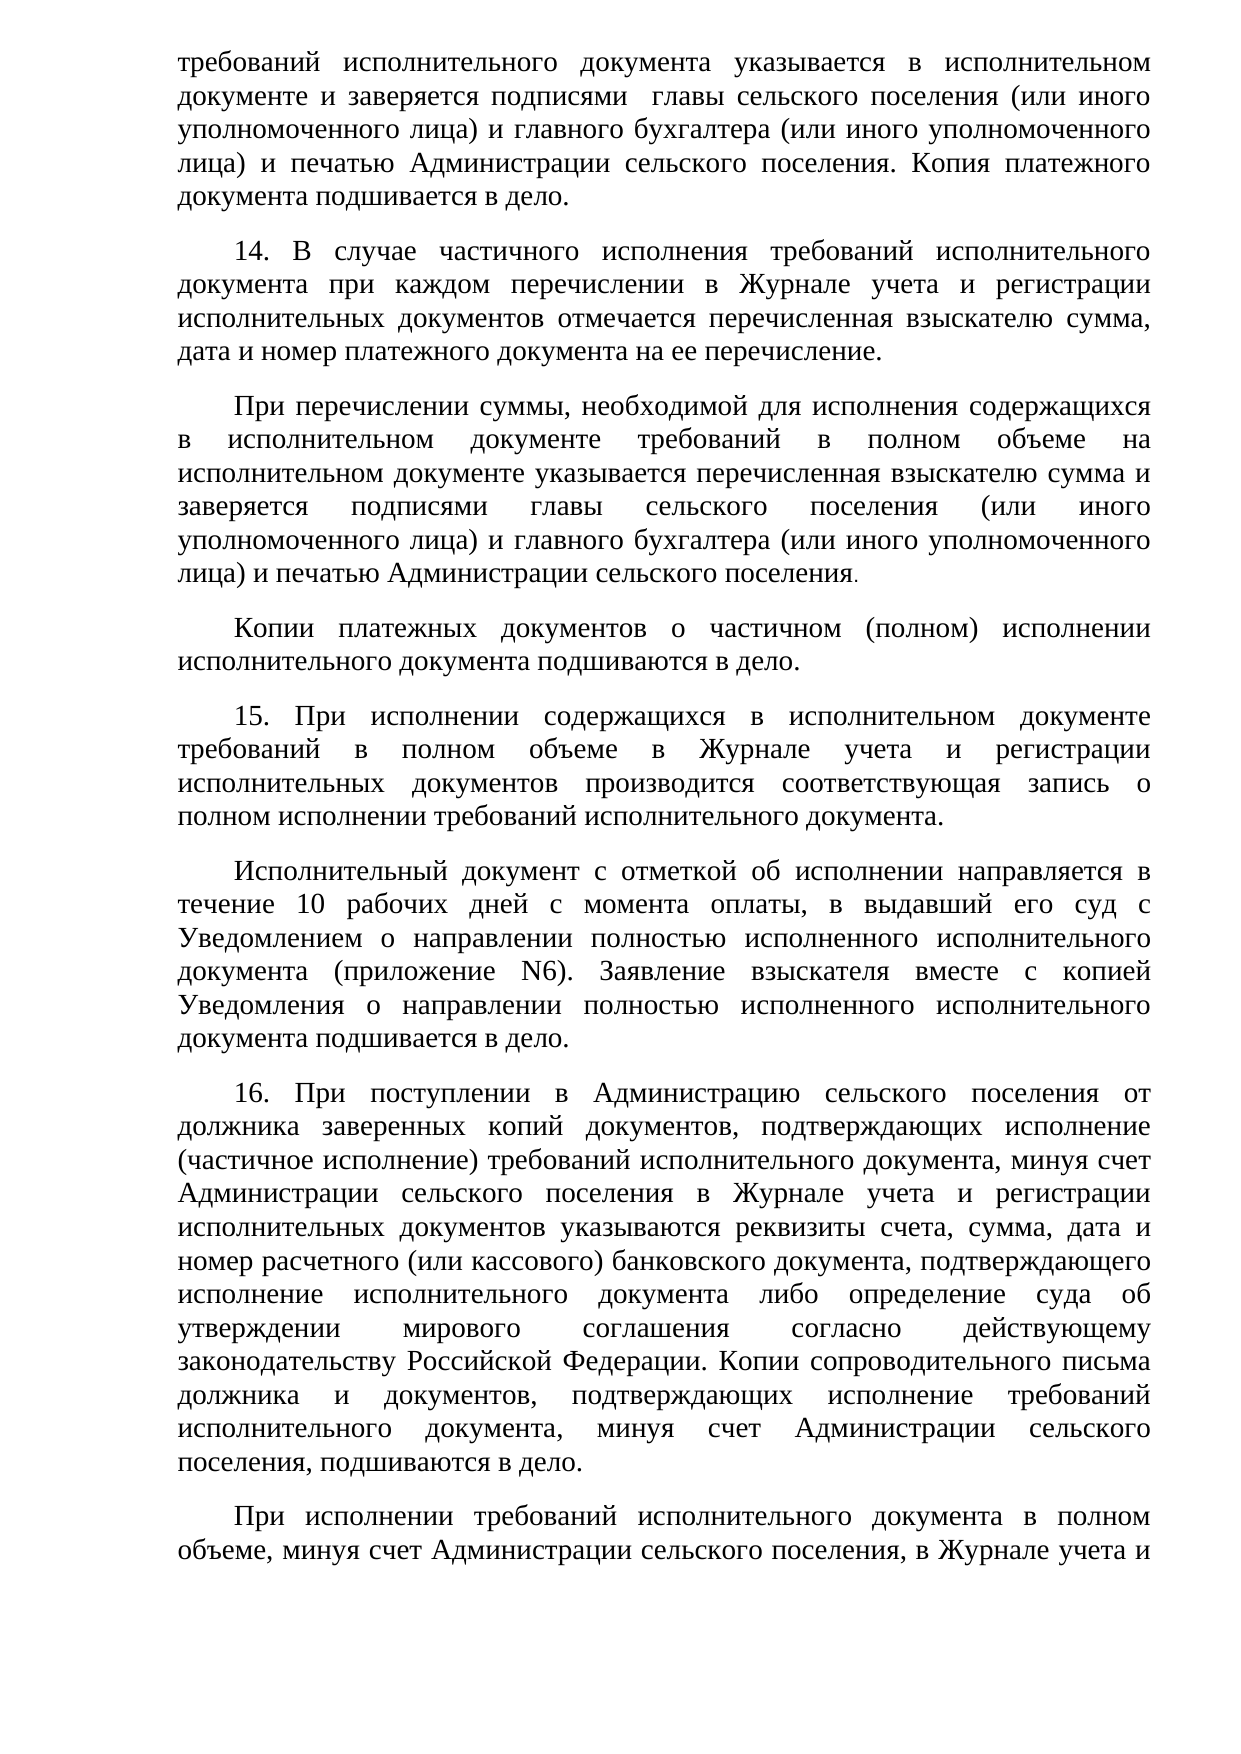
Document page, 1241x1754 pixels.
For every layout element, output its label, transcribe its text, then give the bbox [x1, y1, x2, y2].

text 14. В случае частичного исполнения требований исполнительного документа при каждом перечислении в Журнале учета и регистрации исполнительных документов отмечается перечисленная взыскателю сумма, дата и номер платежного документа на ее перечисление. [177, 233, 1152, 367]
text При перечислении суммы, необходимой для исполнения содержащихся в исполнительном документе требований в полном объеме на исполнительном документе указывается перечисленная взыскателю сумма и заверяется подписями главы сельского поселения (или иного уполномоченного лица) и главного бухгалтера (или иного уполномоченного лица) и печатью Администрации сельского поселения. [177, 388, 1152, 589]
text 15. При исполнении содержащихся в исполнительном документе требований в полном объеме в Журнале учета и регистрации исполнительных документов производится соответствующая запись о полном исполнении требований исполнительного документа. [177, 698, 1152, 832]
text 16. При поступлении в Администрацию сельского поселения от должника заверенных копий документов, подтверждающих исполнение (частичное исполнение) требований исполнительного документа, минуя счет Администрации сельского поселения в Журнале учета и регистрации исполнительных документов указываются реквизиты счета, сумма, дата и номер расчетного (или кассового) банковского документа, подтверждающего исполнение исполнительного документа либо определение суда об утверждении мирового соглашения согласно действующему законодательству Российской Федерации. Копии сопроводительного письма должника и документов, подтверждающих исполнение требований исполнительного документа, минуя счет Администрации сельского поселения, подшиваются в дело. [177, 1075, 1152, 1477]
text Исполнительный документ с отметкой об исполнении направляется в течение 10 рабочих дней с момента оплаты, в выдавший его суд с Уведомлением о направлении полностью исполненного исполнительного документа (приложение N6). Заявление взыскателя вместе с копией Уведомления о направлении полностью исполненного исполнительного документа подшивается в дело. [177, 853, 1152, 1054]
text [177, 1498, 1152, 1565]
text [177, 44, 1152, 212]
text Копии платежных документов о частичном (полном) исполнении исполнительного документа подшиваются в дело. [177, 610, 1152, 677]
